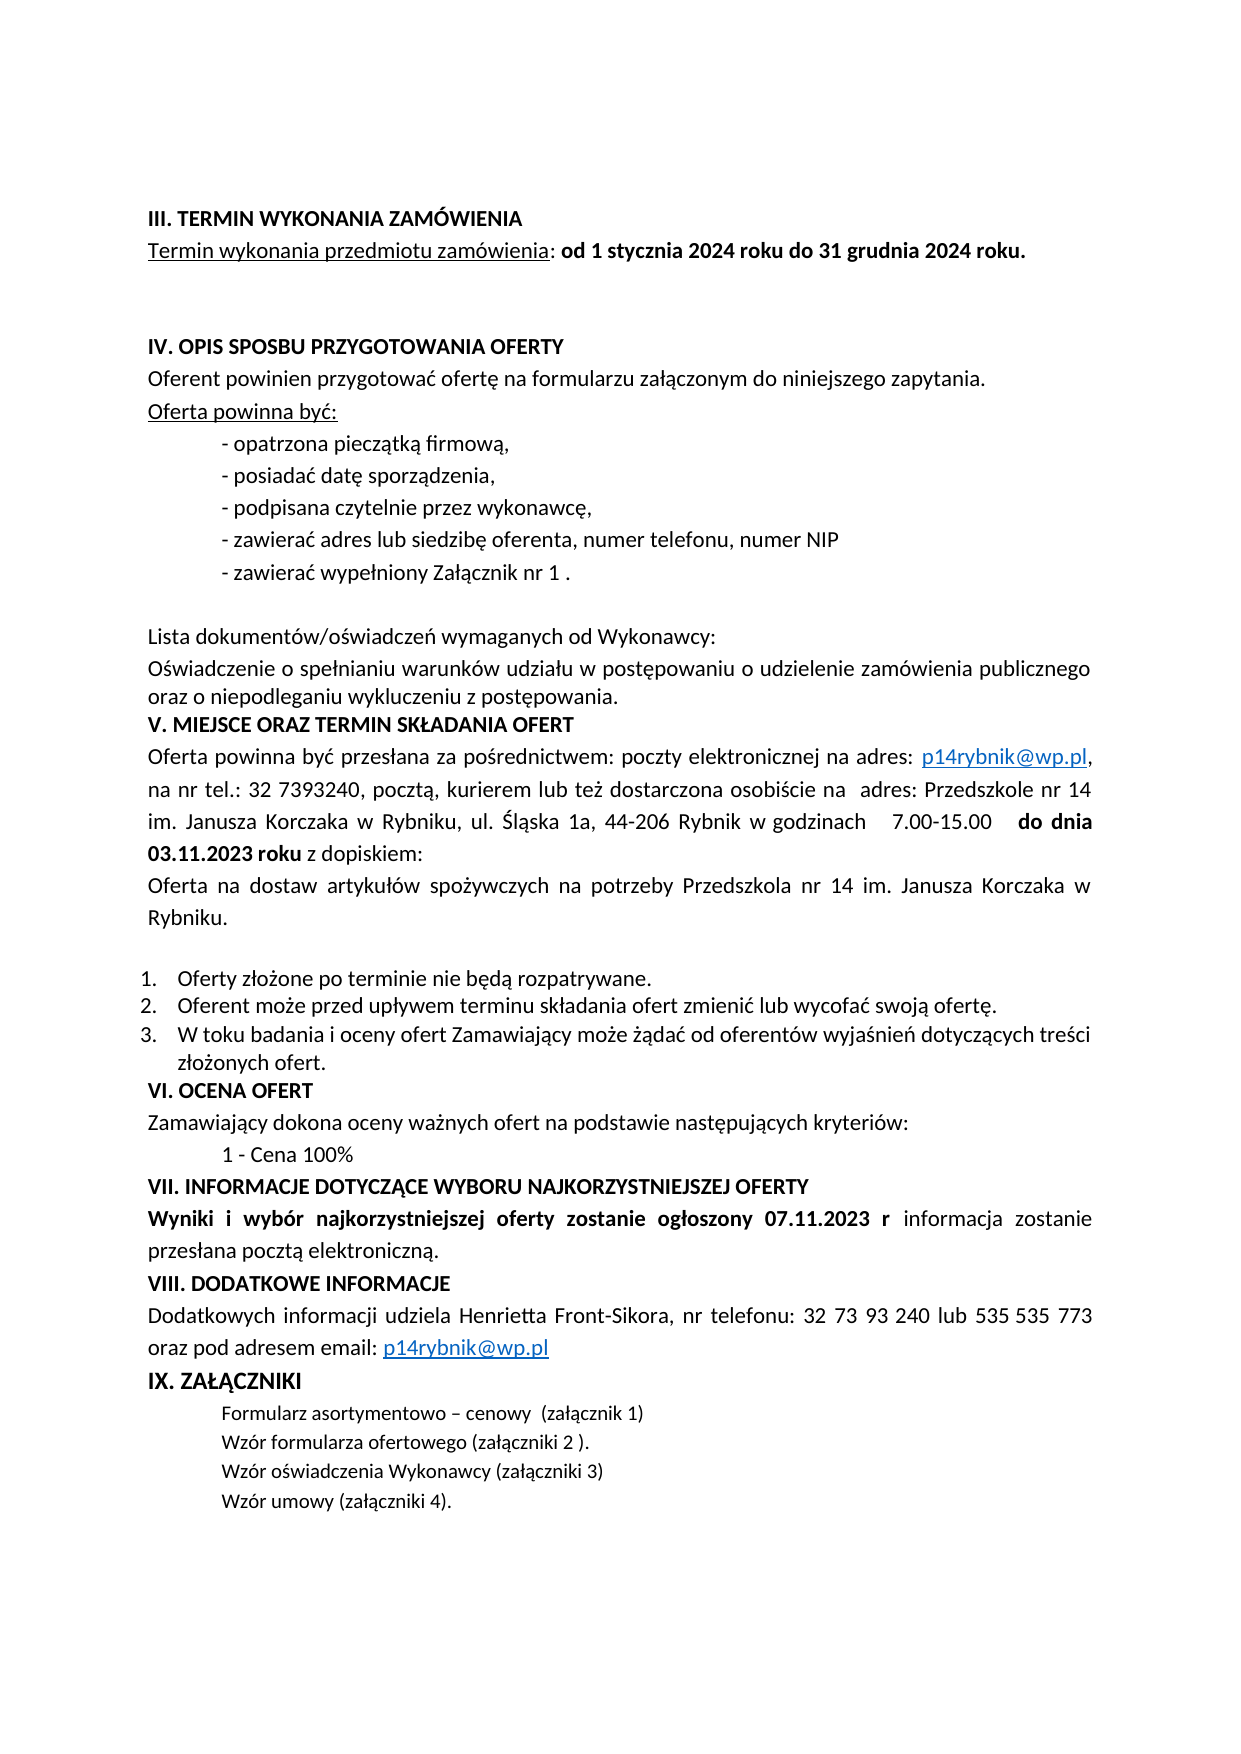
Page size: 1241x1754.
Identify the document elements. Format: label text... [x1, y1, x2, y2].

text Oświadczenie o spełnianiu warunków udziału w postępowaniu o udzielenie zamówienia publicznego oraz o niepodleganiu wykluczeniu z postępowania. [148, 654, 1093, 710]
text 1 - Cena 100% [148, 1140, 1093, 1168]
text Wyniki i wybór najkorzystniejszej oferty zostanie ogłoszony 07.11.2023 r informacja zostanie przesłana pocztą elektroniczną. [148, 1204, 1093, 1265]
text - zawierać wypełniony Załącznik nr 1 . [148, 558, 1093, 586]
text Oferta powinna być: [148, 397, 1093, 425]
text Zamawiający dokona oceny ważnych ofert na podstawie następujących kryteriów: [148, 1108, 1093, 1136]
text Oferta na dostaw artykułów spożywczych na potrzeby Przedszkola nr 14 im. Janusza Korczaka w Rybniku. [148, 871, 1093, 931]
text VII. INFORMACJE DOTYCZĄCE WYBORU NAJKORZYSTNIEJSZEJ OFERTY [148, 1172, 1093, 1200]
text V. MIEJSCE ORAZ TERMIN SKŁADANIA OFERT [148, 710, 1093, 738]
text Wzór umowy (załączniki 4). [148, 1488, 1093, 1513]
text Wzór formularza ofertowego (załączniki 2 ). [148, 1429, 1093, 1455]
text IX. ZAŁĄCZNIKI [148, 1365, 1093, 1396]
list Oferty złożone po terminie nie będą rozpatrywane. [140, 964, 1093, 992]
text Oferent powinien przygotować ofertę na formularzu załączonym do niniejszego zapytania. [148, 364, 1093, 393]
list Oferent może przed upływem terminu składania ofert zmienić lub wycofać swoją ofertę. [140, 992, 1093, 1020]
text VI. OCENA OFERT [148, 1076, 1093, 1104]
text - posiadać datę sporządzenia, [148, 461, 1093, 489]
text III. TERMIN WYKONANIA ZAMÓWIENIA [148, 204, 1093, 232]
text VIII. DODATKOWE INFORMACJE [148, 1269, 1093, 1297]
text Dodatkowych informacji udziela Henrietta Front-Sikora, nr telefonu: 32 73 93 240 lub 535 535 773 oraz pod adresem email: p14rybnik@wp.pl [148, 1301, 1093, 1361]
text IV. OPIS SPOSBU PRZYGOTOWANIA OFERTY [148, 332, 1093, 360]
text - zawierać adres lub siedzibę oferenta, numer telefonu, numer NIP [148, 526, 1093, 553]
text Lista dokumentów/oświadczeń wymaganych od Wykonawcy: [148, 622, 1093, 650]
text Formularz asortymentowo – cenowy (załącznik 1) [148, 1400, 1093, 1426]
text Wzór oświadczenia Wykonawcy (załączniki 3) [148, 1459, 1093, 1484]
text - podpisana czytelnie przez wykonawcę, [148, 493, 1093, 521]
text Oferta powinna być przesłana za pośrednictwem: poczty elektronicznej na adres: p14rybnik@wp.pl, na nr tel.: 32 7393240, pocztą, kurierem lub też dostarczona osobiście na adres: Przedszkole nr 14 im. Janusza Korczaka w Rybniku, ul. Śląska 1a, 44-206 Rybnik w godzinach 7.00-15.00 do dnia 03.11.2023 roku z dopiskiem: [148, 742, 1093, 867]
list W toku badania i oceny ofert Zamawiający może żądać od oferentów wyjaśnień dotyczących treści złożonych ofert. [140, 1020, 1093, 1076]
text Termin wykonania przedmiotu zamówienia: od 1 stycznia 2024 roku do 31 grudnia 2024 roku. [148, 236, 1093, 264]
text - opatrzona pieczątką firmową, [148, 429, 1093, 457]
